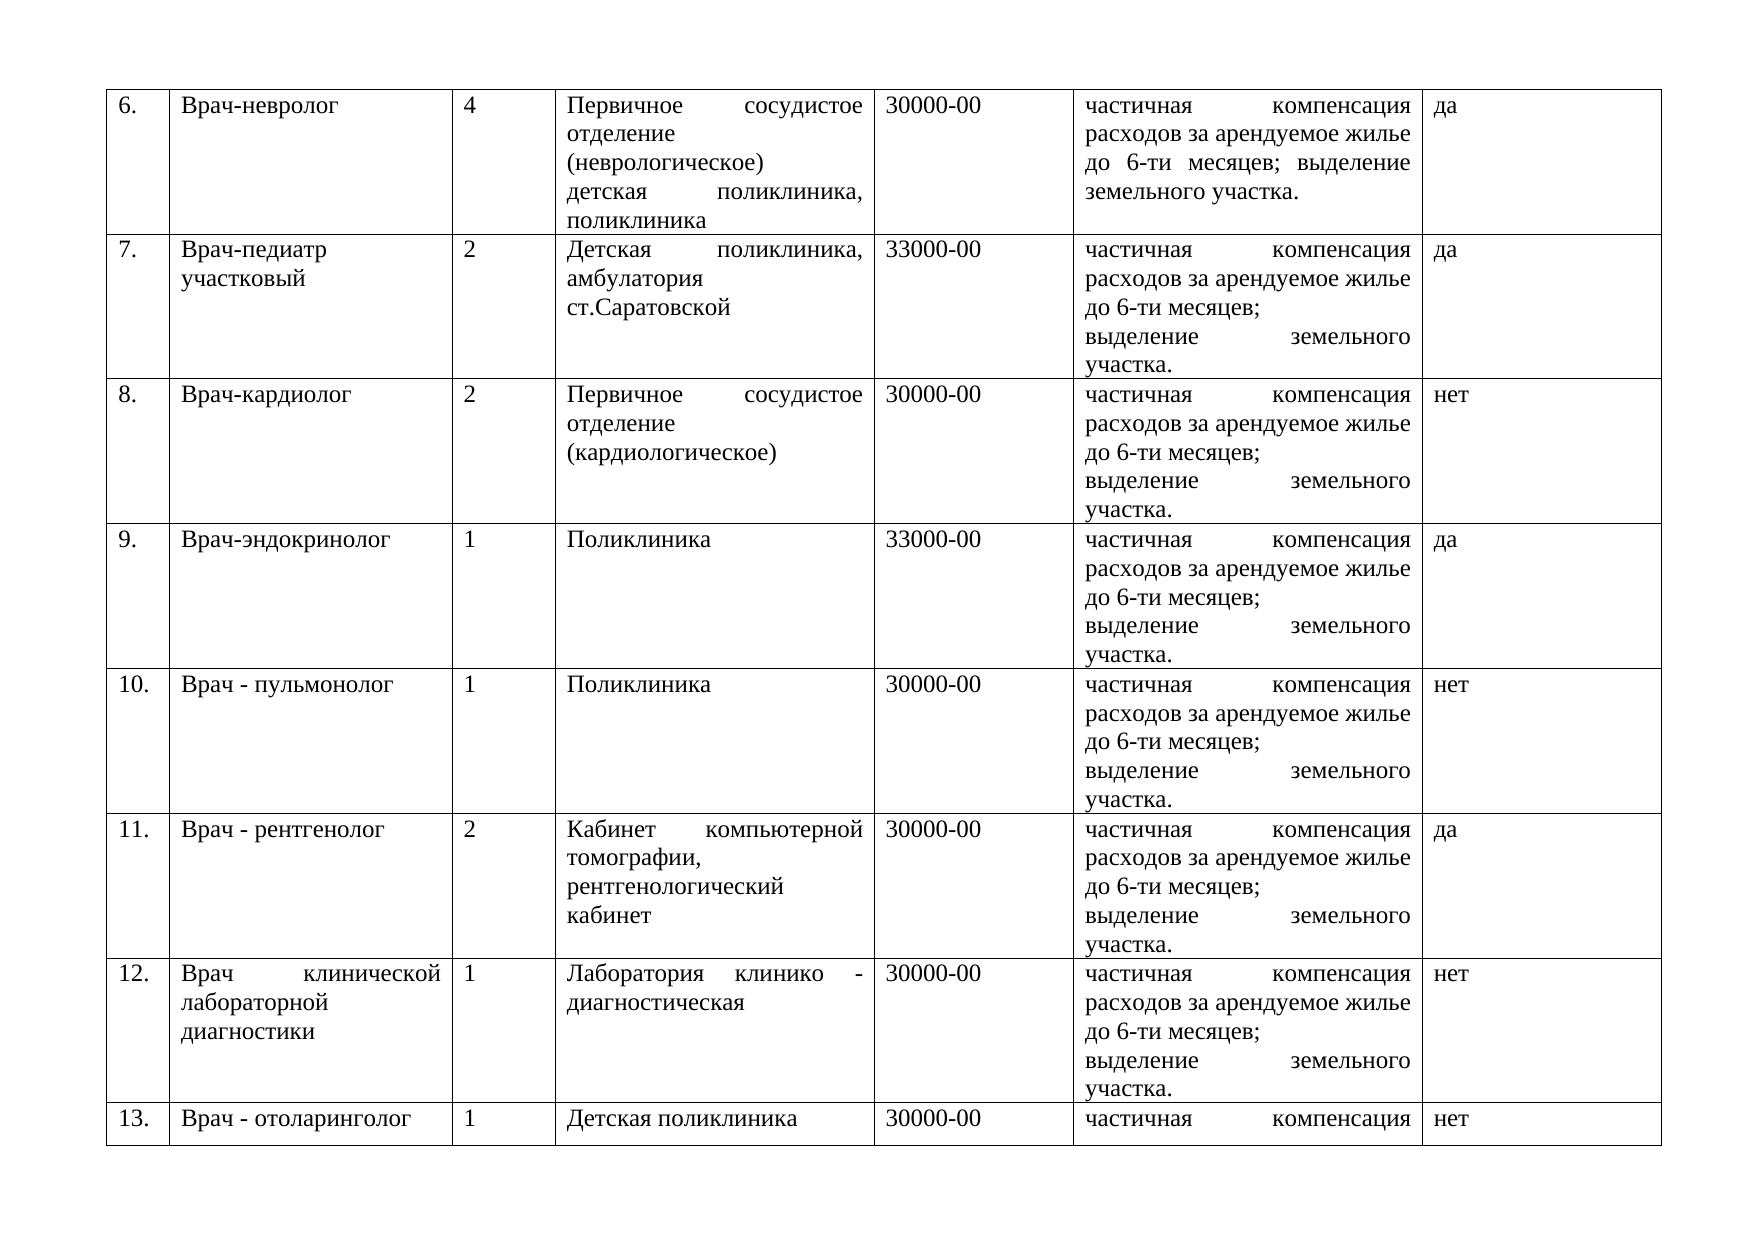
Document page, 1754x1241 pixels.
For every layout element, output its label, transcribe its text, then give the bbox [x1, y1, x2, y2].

table_cell нет [1423, 379, 1661, 523]
table_cell Врач - рентгенолог [170, 814, 452, 957]
table_cell 33000-00 [875, 524, 1073, 668]
table_cell частичная компенсация расходов за арендуемое жилье до 6-ти месяцев; выделение земельного участка. [1074, 235, 1422, 378]
table_cell да [1423, 524, 1661, 668]
table_cell Врач-педиатр участковый [170, 235, 452, 378]
table_cell 30000-00 [875, 814, 1073, 957]
table_cell 8. [107, 379, 169, 523]
table_cell 7. [107, 235, 169, 378]
table_cell да [1423, 235, 1661, 378]
table_cell да [1423, 90, 1661, 233]
table_cell Поликлиника [556, 524, 874, 668]
table_cell 12. [107, 959, 169, 1102]
table_cell 10. [107, 669, 169, 813]
table_cell частичная компенсация расходов за арендуемое жилье до 6-ти месяцев; выделение земельного участка. [1074, 669, 1422, 813]
table_cell Детская поликлиника [556, 1103, 874, 1145]
table_cell 30000-00 [875, 379, 1073, 523]
table_cell 9. [107, 524, 169, 668]
table_cell частичная компенсация расходов за арендуемое жилье до 6-ти месяцев; выделение земельного участка. [1074, 959, 1422, 1102]
table_cell Первичное сосудистое отделение (кардиологическое) [556, 379, 874, 523]
table_cell 2 [453, 235, 555, 378]
table_cell 6. [107, 90, 169, 233]
table_cell Врач клинической лабораторной диагностики [170, 959, 452, 1102]
table_cell да [1423, 814, 1661, 957]
table_cell частичная компенсация расходов за арендуемое жилье до 6-ти месяцев; выделение земельного участка. [1074, 379, 1422, 523]
table_cell 33000-00 [875, 235, 1073, 378]
table_cell 1 [453, 524, 555, 668]
table_cell 2 [453, 379, 555, 523]
table_cell 1 [453, 1103, 555, 1145]
table_cell нет [1423, 1103, 1661, 1145]
table_cell 11. [107, 814, 169, 957]
table_cell 1 [453, 669, 555, 813]
table_cell 30000-00 [875, 1103, 1073, 1145]
table_cell Поликлиника [556, 669, 874, 813]
table_cell Врач-эндокринолог [170, 524, 452, 668]
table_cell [1074, 1103, 1422, 1145]
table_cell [170, 1103, 452, 1145]
table_cell 30000-00 [875, 90, 1073, 233]
table_cell Кабинет компьютерной томографии, рентгенологический кабинет [556, 814, 874, 957]
table_cell Врач-невролог [170, 90, 452, 233]
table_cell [1074, 90, 1422, 233]
table_cell Первичное сосудистое отделение (неврологическое) детская поликлиника, поликлиника [556, 90, 874, 233]
table_cell частичная компенсация расходов за арендуемое жилье до 6-ти месяцев; выделение земельного участка. [1074, 814, 1422, 957]
table_cell 30000-00 [875, 959, 1073, 1102]
table_cell Врач - пульмонолог [170, 669, 452, 813]
table_cell частичная компенсация расходов за арендуемое жилье до 6-ти месяцев; выделение земельного участка. [1074, 524, 1422, 668]
table_cell 2 [453, 814, 555, 957]
table_cell Детская поликлиника, амбулатория ст.Саратовской [556, 235, 874, 378]
table_cell Врач-кардиолог [170, 379, 452, 523]
table_cell нет [1423, 669, 1661, 813]
table_cell Лаборатория клинико - диагностическая [556, 959, 874, 1102]
table_cell 4 [453, 90, 555, 233]
table_cell нет [1423, 959, 1661, 1102]
table_cell 30000-00 [875, 669, 1073, 813]
table_cell 13. [107, 1103, 169, 1145]
table_cell 1 [453, 959, 555, 1102]
